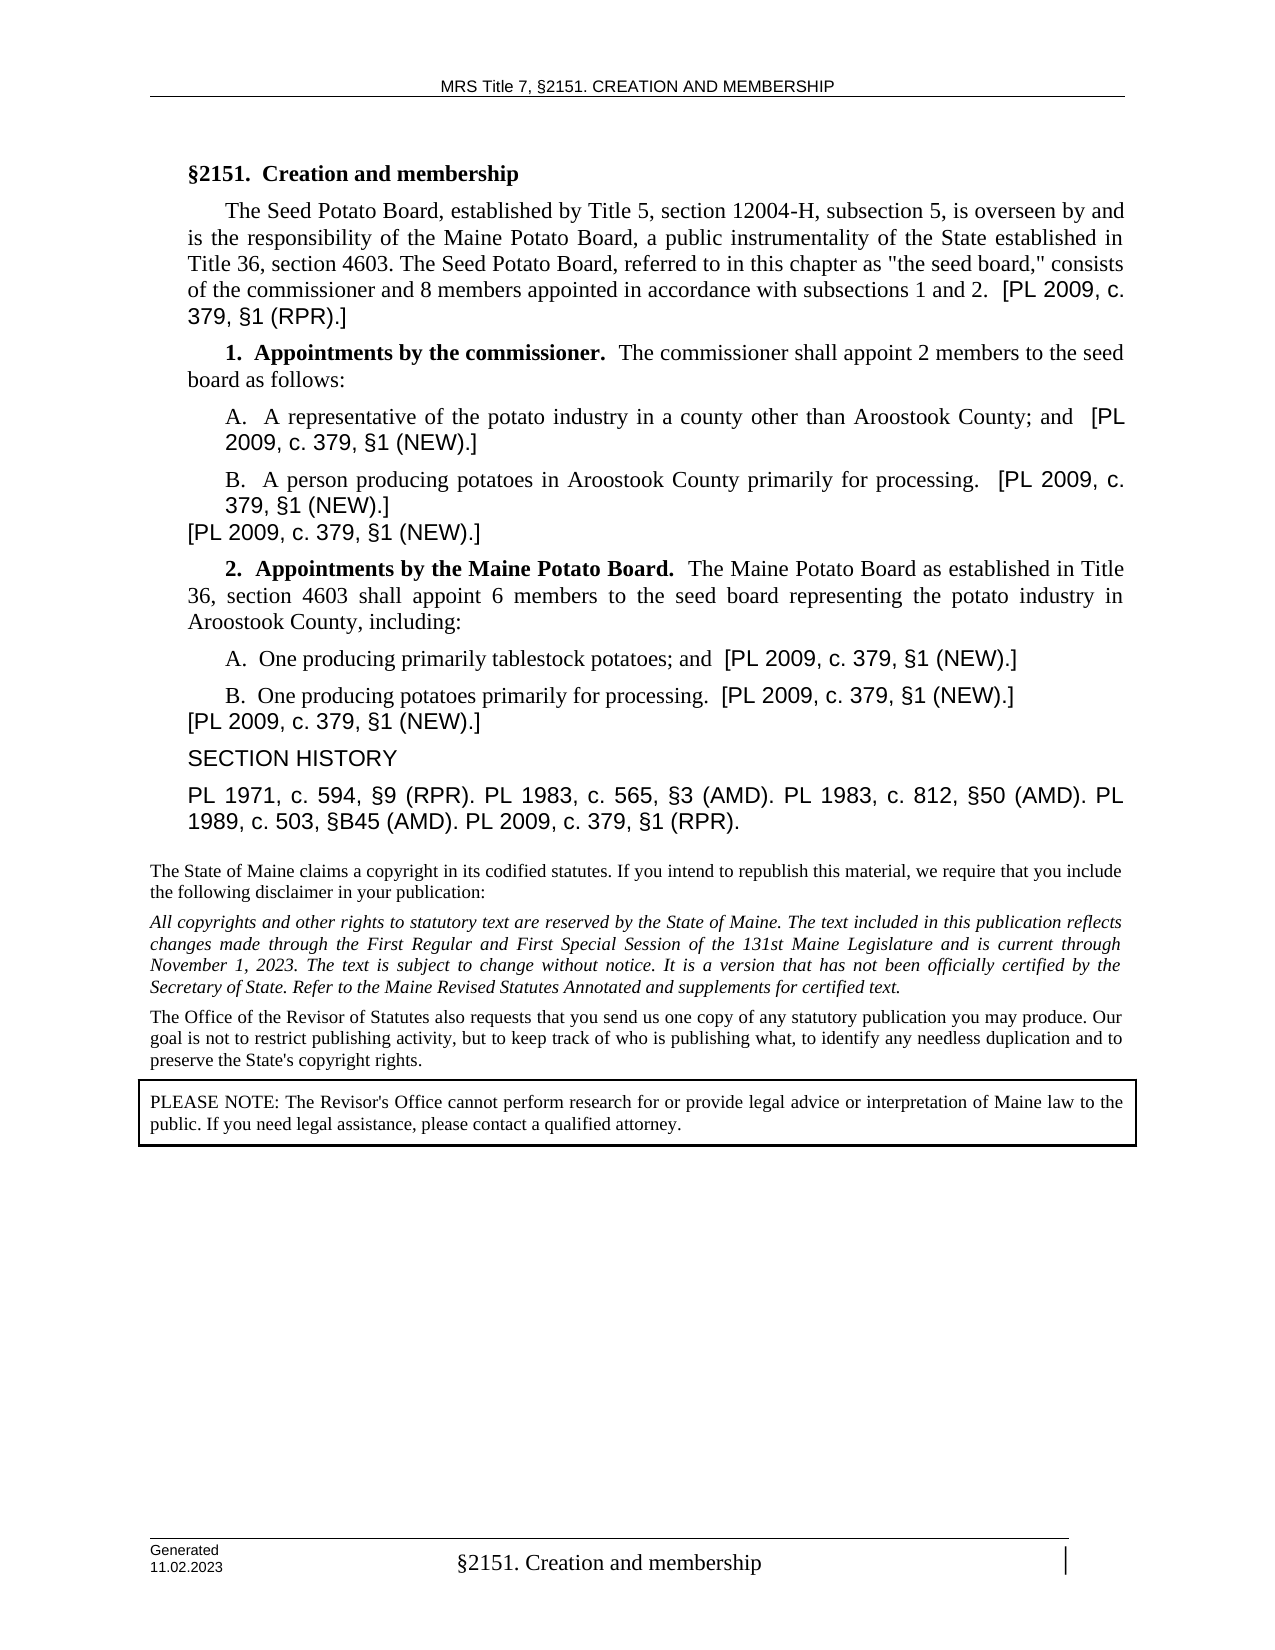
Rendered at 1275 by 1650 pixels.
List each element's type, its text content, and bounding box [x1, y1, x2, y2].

text The Office of the Revisor of Statutes also requests that you send us one copy of any statutory publication you may produce. Our goal is not to restrict publishing activity, but to keep track of who is publishing what, to identify any needless duplication and to preserve the State's copyright rights. [150, 1006, 1125, 1070]
text All copyrights and other rights to statutory text are reserved by the State of Maine. The text included in this publication reflects changes made through the First Regular and First Special Session of the 131st Maine Legislature and is current through November 1, 2023 . The text is subject to change without notice. It is a version that has not been officially certified by the Secretary of State. Refer to the Maine Revised Statutes Annotated and supplements for certified text. [150, 911, 1125, 997]
text PL 1971, c. 594, §9 (RPR). PL 1983, c. 565, §3 (AMD). PL 1983, c. 812, §50 (AMD). PL 1989, c. 503, §B45 (AMD). PL 2009, c. 379, §1 (RPR). [187, 782, 1125, 834]
text B. A person producing potatoes in Aroostook County primarily for processing. [PL 2009, c. 379, §1 (NEW).] [225, 466, 1125, 519]
text PLEASE NOTE: The Revisor's Office cannot perform research for or provide legal advice or interpretation of Maine law to the public. If you need legal assistance, please contact a qualified attorney. [140, 1081, 1135, 1144]
text The Seed Potato Board, established by Title 5, section 12004‑H, subsection 5, is overseen by and is the responsibility of the Maine Potato Board, a public instrumentality of the State established in Title 36, section 4603. The Seed Potato Board, referred to in this chapter as "the seed board," consists of the commissioner and 8 members appointed in accordance with subsections 1 and 2. [PL 2009, c. 379, §1 (RPR).] [187, 197, 1125, 329]
text The State of Maine claims a copyright in its codified statutes. If you intend to republish this material, we require that you include the following disclaimer in your publication: [150, 859, 1125, 903]
text A. One producing primarily tablestock potatoes; and [PL 2009, c. 379, §1 (NEW).] [225, 645, 1125, 671]
text 1. Appointments by the commissioner. The commissioner shall appoint 2 members to the seed board as follows: [187, 339, 1125, 392]
text [PL 2009, c. 379, §1 (NEW).] [187, 708, 1125, 734]
text SECTION HISTORY [187, 745, 1125, 771]
text A. A representative of the potato industry in a county other than Aroostook County; and [PL 2009, c. 379, §1 (NEW).] [225, 403, 1125, 455]
text [PL 2009, c. 379, §1 (NEW).] [187, 519, 1125, 545]
text 2. Appointments by the Maine Potato Board. The Maine Potato Board as established in Title 36, section 4603 shall appoint 6 members to the seed board representing the potato industry in Aroostook County, including: [187, 555, 1125, 634]
text §2151. Creation and membership [187, 160, 1125, 187]
text B. One producing potatoes primarily for processing. [PL 2009, c. 379, §1 (NEW).] [225, 682, 1125, 708]
